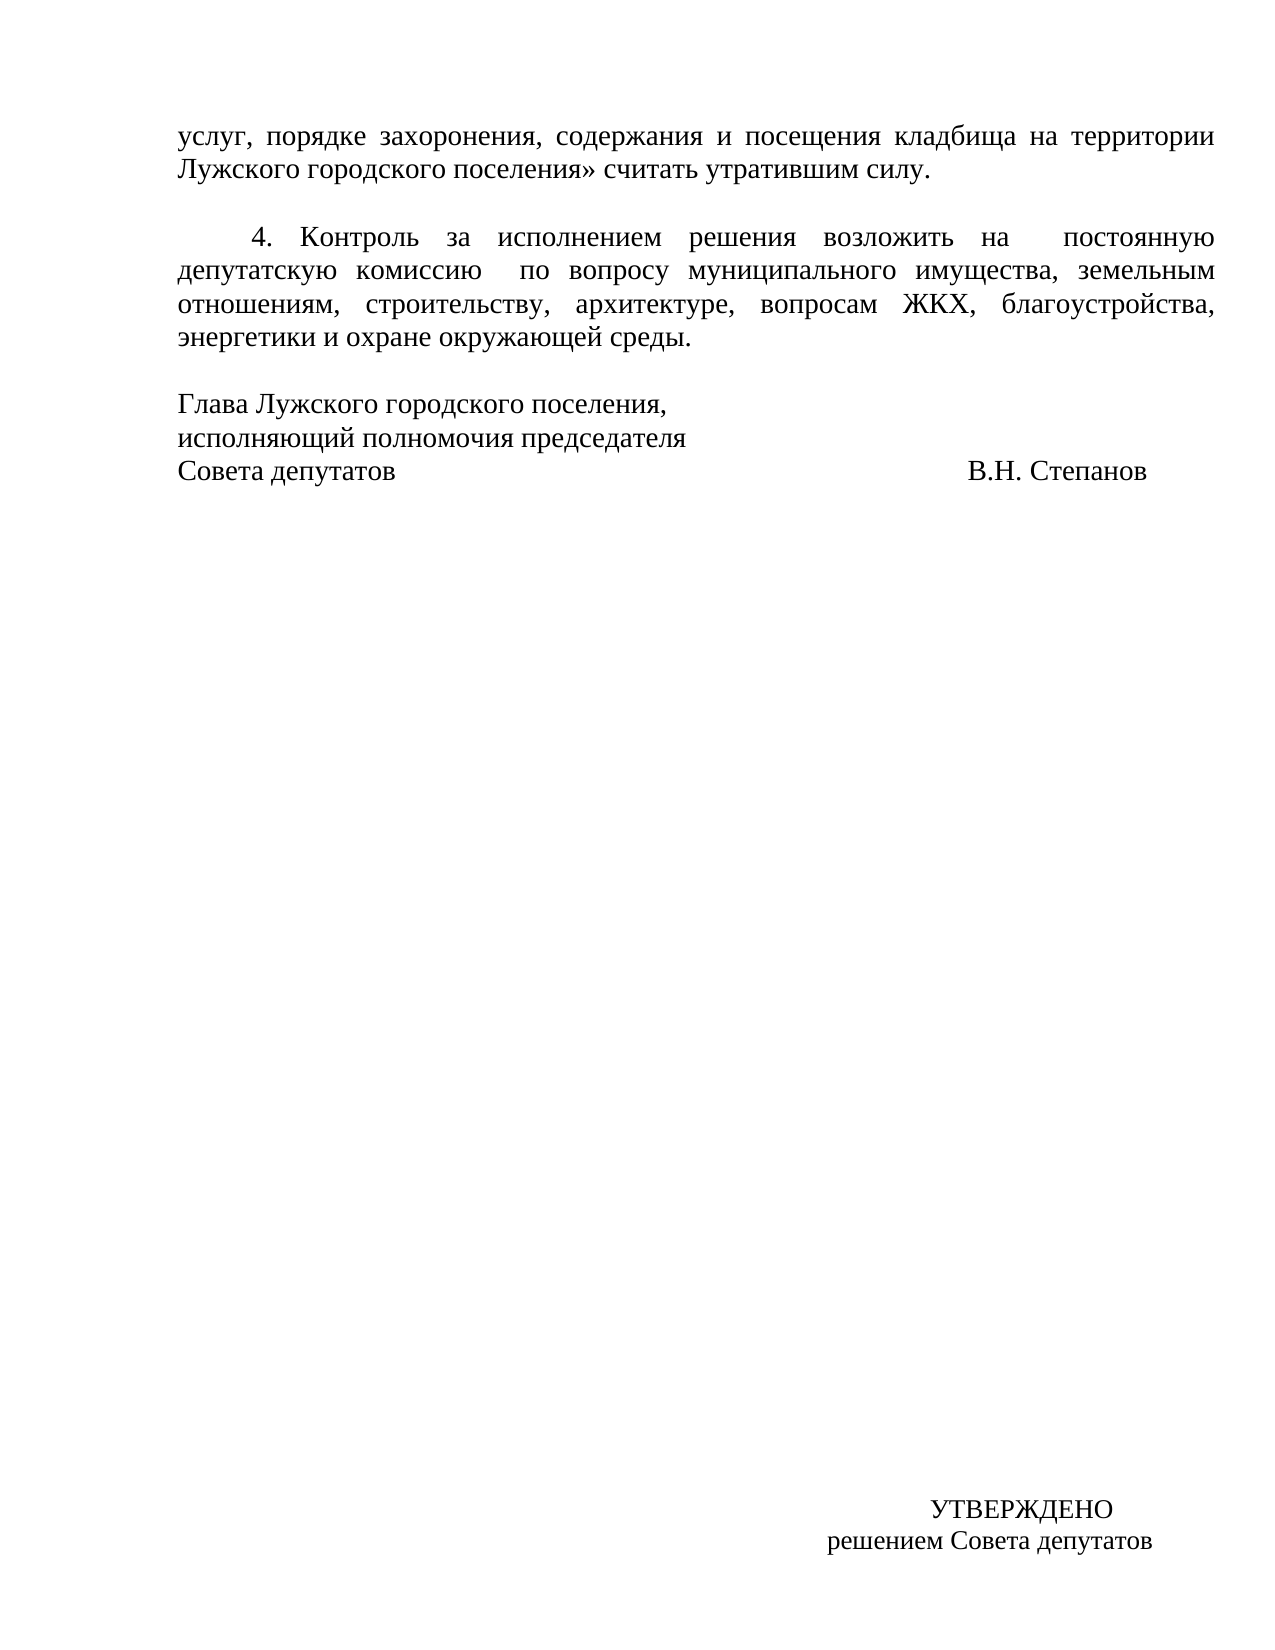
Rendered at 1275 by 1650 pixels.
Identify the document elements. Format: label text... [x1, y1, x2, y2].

text исполняющий полномочия председателя [177, 420, 1216, 453]
text Глава Лужского городского поселения, [177, 386, 1216, 420]
text решением Совета депутатов [827, 1524, 1216, 1556]
text 4. Контроль за исполнением решения возложить на постоянную депутатскую комиссию по вопросу муниципального имущества, земельным отношениям, строительству, архитектуре, вопросам ЖКХ, благоустройства, энергетики и охране окружающей среды. [177, 219, 1216, 353]
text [177, 118, 1216, 185]
text УТВЕРЖДЕНО [827, 1493, 1216, 1524]
text Совета депутатов В.Н. Степанов [177, 453, 1216, 487]
